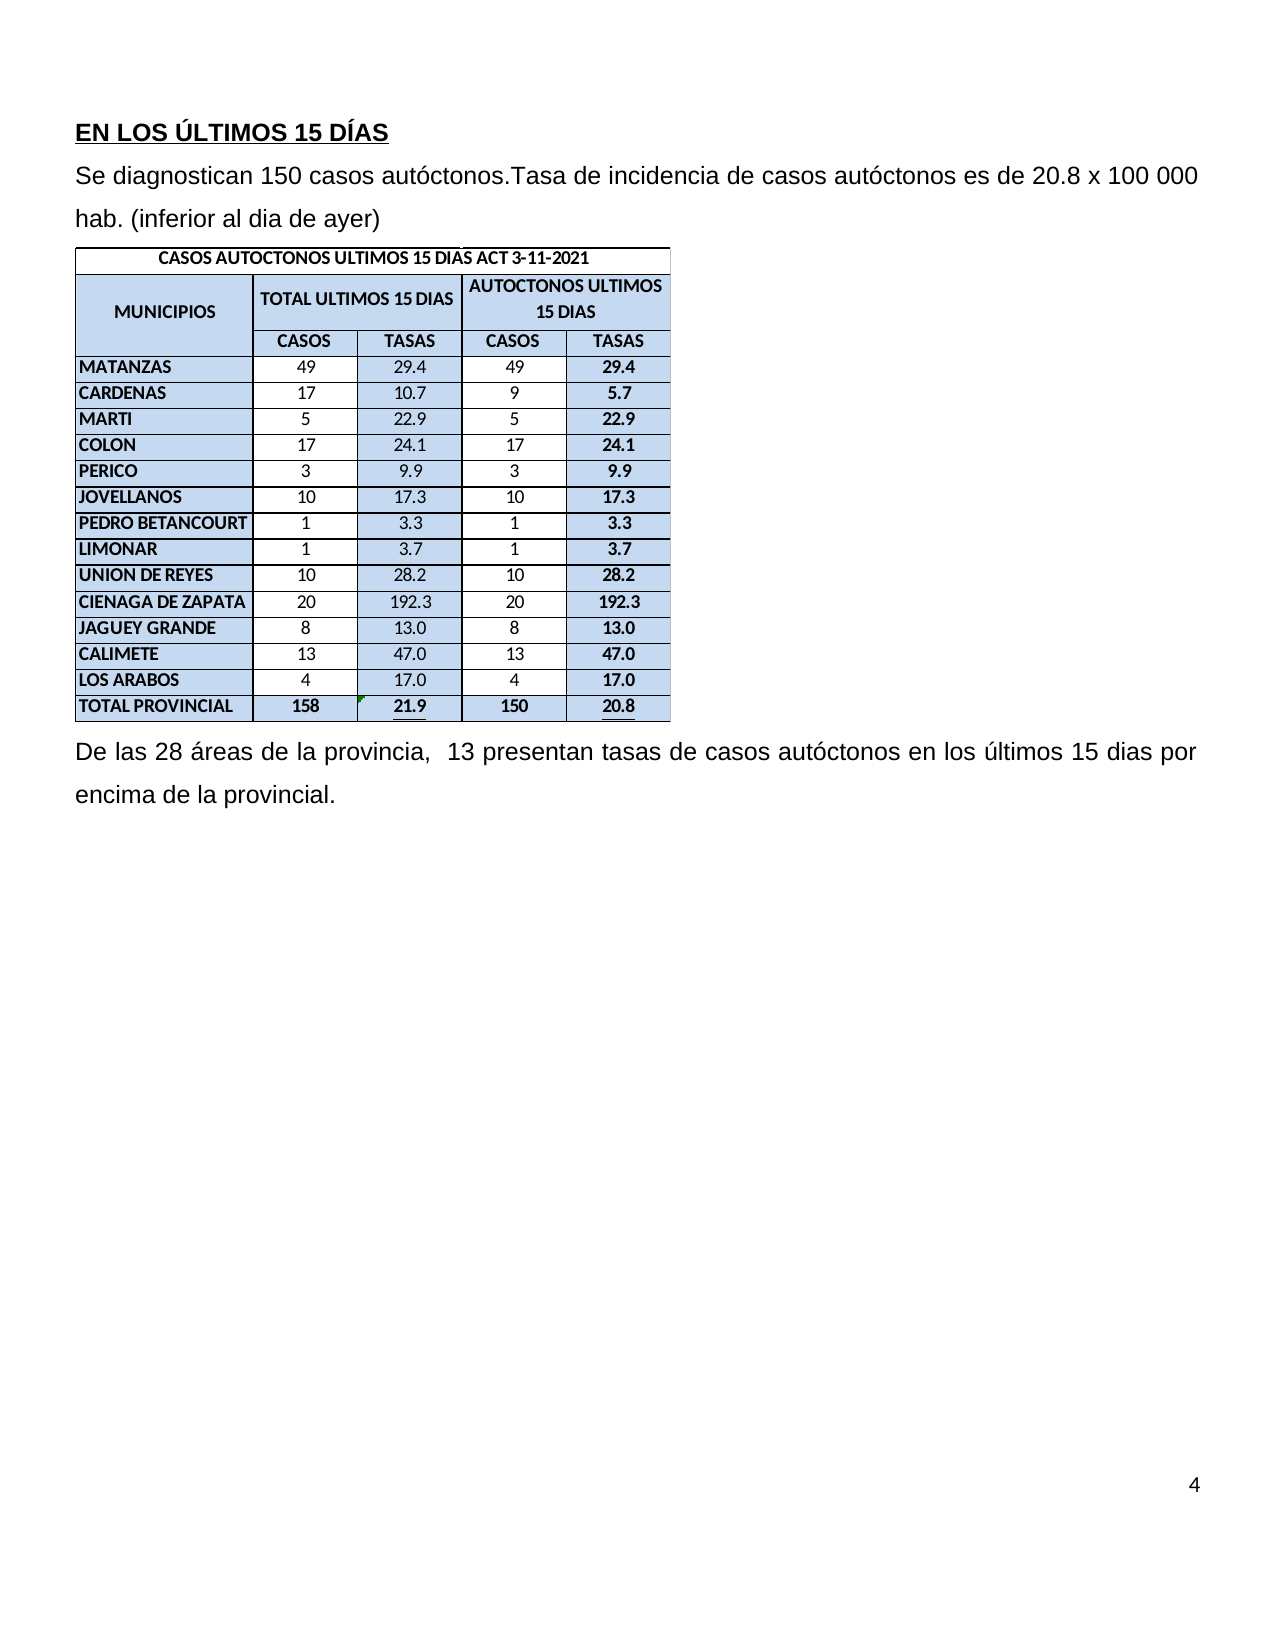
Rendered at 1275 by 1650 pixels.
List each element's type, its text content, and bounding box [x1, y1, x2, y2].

text EN LOS ÚLTIMOS 15 DÍAS [75, 118, 1197, 147]
text Se diagnostican 150 casos autóctonos.Tasa de incidencia de casos autóctonos es de 20.8 x 100 000 hab. (inferior al dia de ayer) [75, 161, 1200, 233]
text De las 28 áreas de la provincia, 13 presentan tasas de casos autóctonos en los últimos 15 dias por encima de la provincial. [75, 736, 1200, 808]
